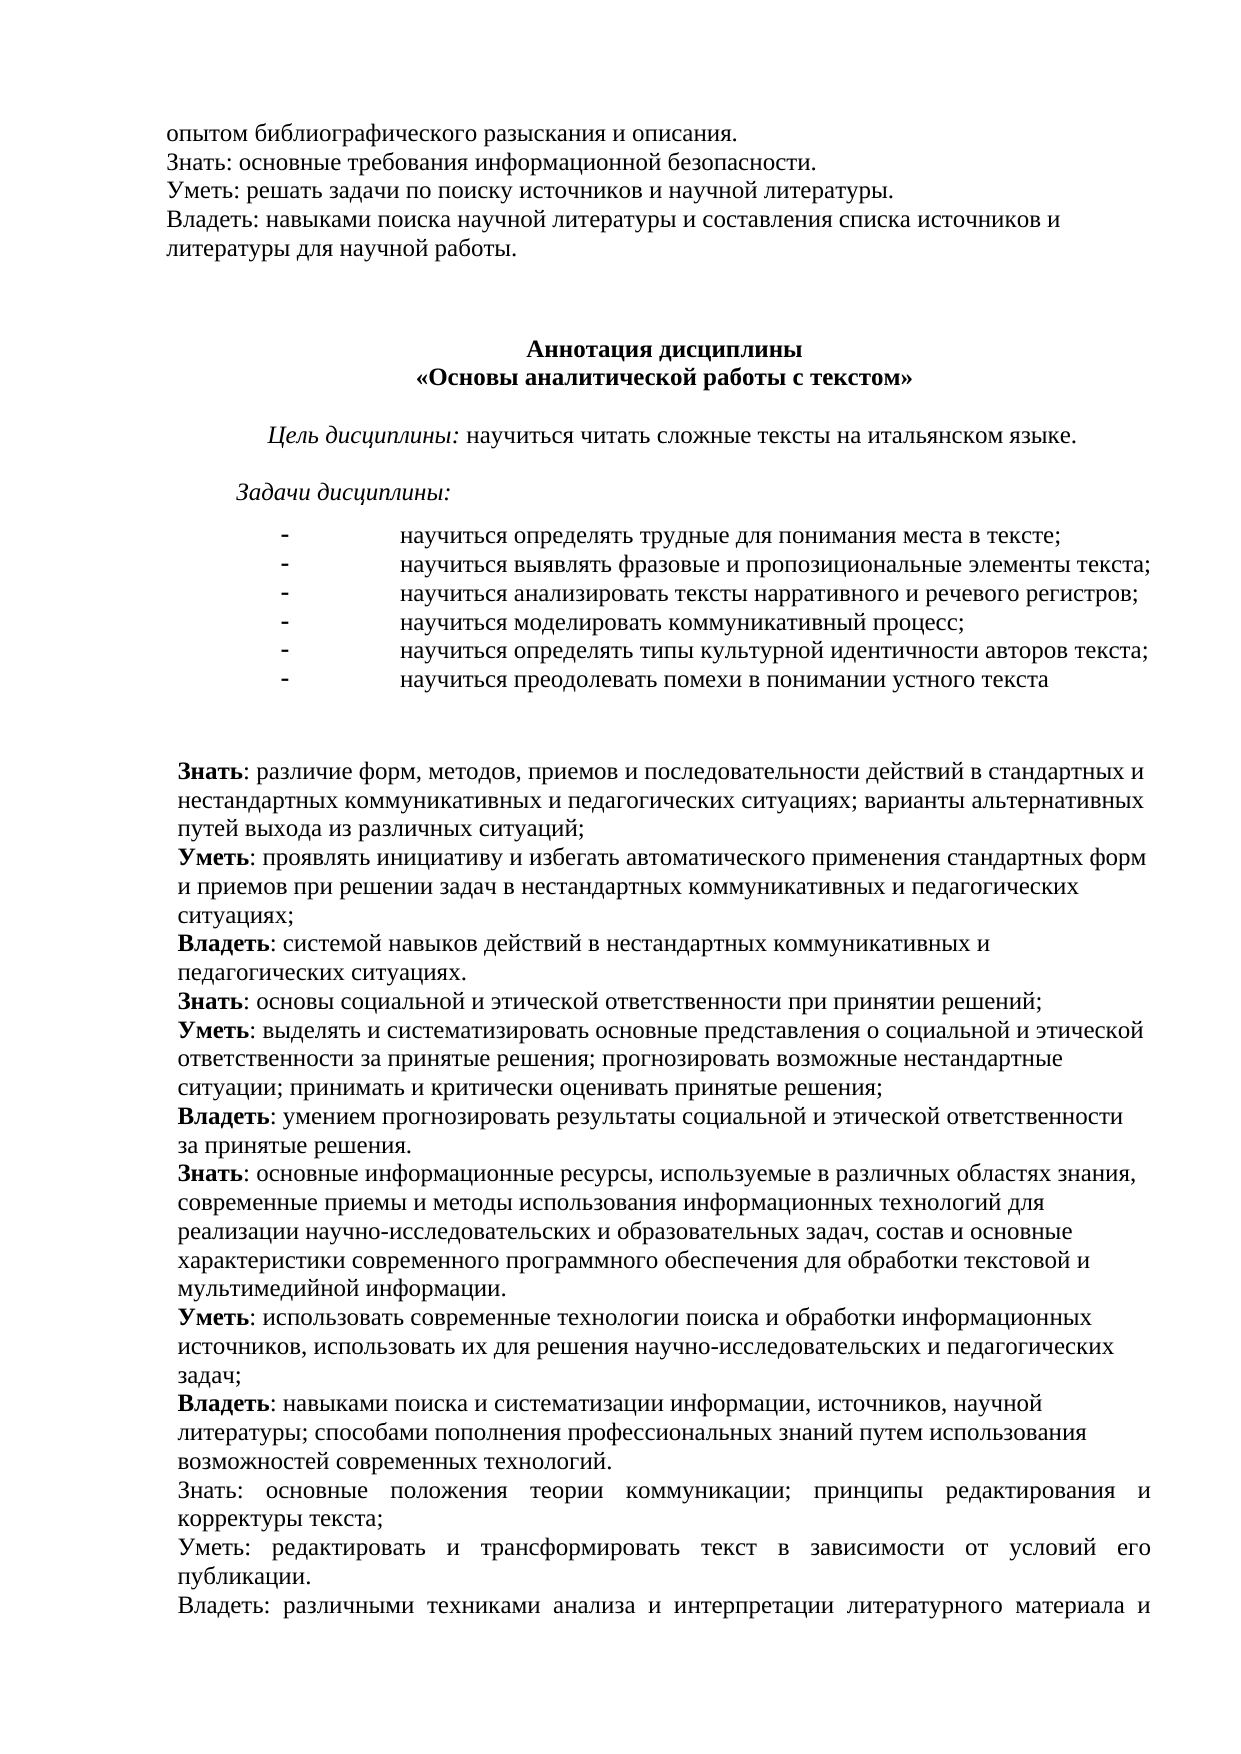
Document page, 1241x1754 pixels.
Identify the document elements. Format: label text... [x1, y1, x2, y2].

table_header Знать: различие форм, методов, приемов и последовательности действий в стандартных и нестандартных коммуникативных и педагогических ситуациях; варианты альтернативных путей выхода из различных ситуаций; Уметь: проявлять инициативу и избегать автоматического применения стандартных форм и приемов при решении задач в нестандартных коммуникативных и педагогических ситуациях; Владеть: системой навыков действий в нестандартных коммуникативных и педагогических ситуациях. [166, 756, 1163, 986]
list научиться анализировать тексты нарративного и речевого регистров; [281, 578, 1152, 607]
text «Основы аналитической работы с текстом» [177, 362, 1152, 391]
text Цель дисциплины: научиться читать сложные тексты на итальянском языке. [177, 420, 1152, 449]
table_cell Знать: основные информационные ресурсы, используемые в различных областях знания, современные приемы и методы использования информационных технологий для реализации научно-исследовательских и образовательных задач, состав и основные характеристики современного программного обеспечения для обработки текстовой и мультимедийной информации. Уметь: использовать современные технологии поиска и обработки информационных источников, использовать их для решения научно-исследовательских и педагогических задач; Владеть: навыками поиска и систематизации информации, источников, научной литературы; способами пополнения профессиональных знаний путем использования возможностей современных технологий. [166, 1159, 1163, 1475]
text Задачи дисциплины: [177, 477, 1152, 506]
list научиться выявлять фразовые и пропозициональные элементы текста; [281, 549, 1152, 578]
list научиться определять трудные для понимания места в тексте; [281, 521, 1152, 549]
text Аннотация дисциплины [177, 334, 1152, 362]
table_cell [166, 1475, 1163, 1618]
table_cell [155, 118, 1152, 147]
list научиться определять типы культурной идентичности авторов текста; [281, 636, 1152, 664]
list научиться моделировать коммуникативный процесс; [281, 607, 1152, 636]
list научиться преодолевать помехи в понимании устного текста [281, 664, 1152, 693]
table_cell Знать: основные требования информационной безопасности. Уметь: решать задачи по поиску источников и научной литературы. Владеть: навыками поиска научной литературы и составления списка источников и литературы для научной работы. [155, 147, 1152, 262]
table_cell Знать: основы социальной и этической ответственности при принятии решений; Уметь: выделять и систематизировать основные представления о социальной и этической ответственности за принятые решения; прогнозировать возможные нестандартные ситуации; принимать и критически оценивать принятые решения; Владеть: умением прогнозировать результаты социальной и этической ответственности за принятые решения. [166, 986, 1163, 1158]
